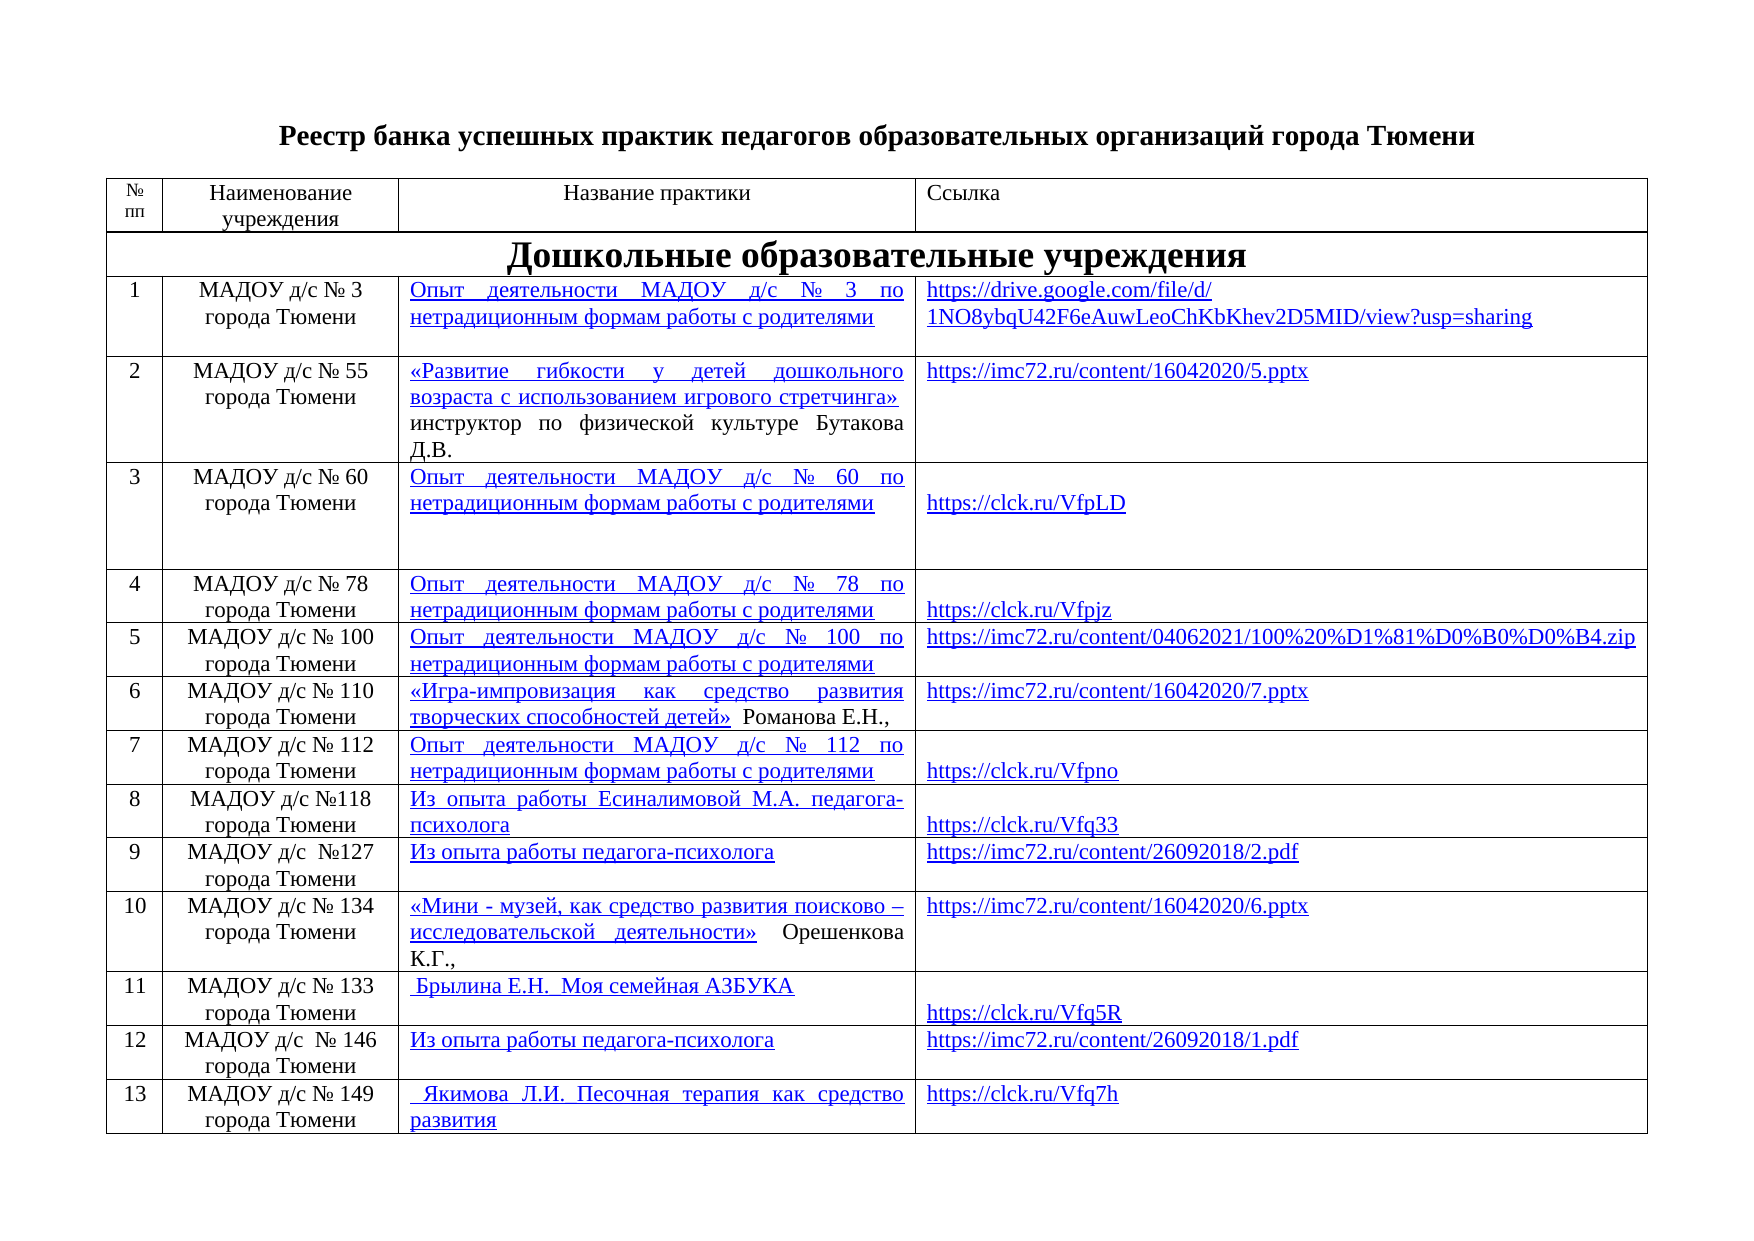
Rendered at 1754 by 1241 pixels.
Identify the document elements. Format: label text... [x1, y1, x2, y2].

table_cell «Развитие гибкости у детей дошкольного возраста с использованием игрового стретчинга» инструктор по физической культуре Бутакова Д.В. [399, 357, 915, 462]
table_header № пп [107, 179, 162, 231]
table_cell 13 [107, 1080, 162, 1132]
table_cell https://imc72.ru/content/04062021/100%20%D1%81%D0%B0%D0%B4.zip [916, 623, 1647, 676]
table_cell https://clck.ru/Vfq33 [916, 785, 1647, 837]
table_cell https://clck.ru/Vfpno [916, 731, 1647, 783]
table_cell 4 [107, 570, 162, 622]
table_cell https://imc72.ru/content/16042020/7.pptx [916, 677, 1647, 730]
table_cell 12 [107, 1026, 162, 1079]
table_cell 8 [107, 785, 162, 837]
table_cell https://clck.ru/Vfq7h [916, 1080, 1647, 1132]
table_cell Дошкольные образовательные учреждения [107, 233, 1647, 276]
table_cell 9 [107, 838, 162, 891]
table_cell https://imc72.ru/content/16042020/5.pptx [916, 357, 1647, 462]
table_cell Из опыта работы педагога-психолога [399, 1026, 915, 1079]
table_cell Опыт деятельности МАДОУ д/с № 112 по нетрадиционным формам работы с родителями [399, 731, 915, 783]
table_cell Опыт деятельности МАДОУ д/с № 60 по нетрадиционным формам работы с родителями [399, 463, 915, 568]
table_cell https://clck.ru/Vfpjz [916, 570, 1647, 622]
table_cell МАДОУ д/с №118 города Тюмени [163, 785, 398, 837]
table_cell МАДОУ д/с №127 города Тюмени [163, 838, 398, 891]
table_cell МАДОУ д/с № 146 города Тюмени [163, 1026, 398, 1079]
table_cell https://imc72.ru/content/26092018/2.pdf [916, 838, 1647, 891]
table_cell Опыт деятельности МАДОУ д/с № 100 по нетрадиционным формам работы с родителями [399, 623, 915, 676]
table_cell МАДОУ д/с № 110 города Тюмени [163, 677, 398, 730]
table_cell Якимова Л.И._Песочная терапия как средство развития [399, 1080, 915, 1132]
table_cell 7 [107, 731, 162, 783]
table_cell 6 [107, 677, 162, 730]
table_cell 5 [107, 623, 162, 676]
table_cell МАДОУ д/с № 149 города Тюмени [163, 1080, 398, 1132]
table_cell https://drive.google.com/file/d/1NO8ybqU42F6eAuwLeoChKbKhev2D5MID/view?usp=sharing [916, 277, 1647, 356]
table_header Наименование учреждения [163, 179, 398, 231]
table_cell МАДОУ д/с № 3 города Тюмени [163, 277, 398, 356]
table_cell https://imc72.ru/content/26092018/1.pdf [916, 1026, 1647, 1079]
table_header Ссылка [916, 179, 1647, 231]
table_header Название практики [399, 179, 915, 231]
table_cell «Мини - музей, как средство развития поисково – исследовательской деятельности» Орешенкова К.Г., [399, 892, 915, 971]
table_cell МАДОУ д/с № 112 города Тюмени [163, 731, 398, 783]
table_cell Опыт деятельности МАДОУ д/с № 3 по нетрадиционным формам работы с родителями [399, 277, 915, 356]
table_cell МАДОУ д/с № 133 города Тюмени [163, 972, 398, 1025]
table_cell https://clck.ru/Vfq5R [916, 972, 1647, 1025]
table_cell МАДОУ д/с № 55 города Тюмени [163, 357, 398, 462]
table_cell МАДОУ д/с № 134 города Тюмени [163, 892, 398, 971]
table_cell Из опыта работы Есиналимовой М.А. педагога-психолога [399, 785, 915, 837]
table_cell 10 [107, 892, 162, 971]
table_cell 1 [107, 277, 162, 356]
table_cell https://clck.ru/VfpLD [916, 463, 1647, 568]
table_cell МАДОУ д/с № 78 города Тюмени [163, 570, 398, 622]
table_cell «Игра-импровизация как средство развития творческих способностей детей» Романова Е.Н., [399, 677, 915, 730]
table_cell Из опыта работы педагога-психолога [399, 838, 915, 891]
table_cell Опыт деятельности МАДОУ д/с № 78 по нетрадиционным формам работы с родителями [399, 570, 915, 622]
table_cell МАДОУ д/с № 60 города Тюмени [163, 463, 398, 568]
table_cell 3 [107, 463, 162, 568]
table_cell https://imc72.ru/content/16042020/6.pptx [916, 892, 1647, 971]
table_cell 2 [107, 357, 162, 462]
table_cell Брылина Е.Н._Моя семейная АЗБУКА [399, 972, 915, 1025]
table_cell МАДОУ д/с № 100 города Тюмени [163, 623, 398, 676]
text Реестр банка успешных практик педагогов образовательных организаций города Тюмени [118, 118, 1636, 152]
table_cell 11 [107, 972, 162, 1025]
